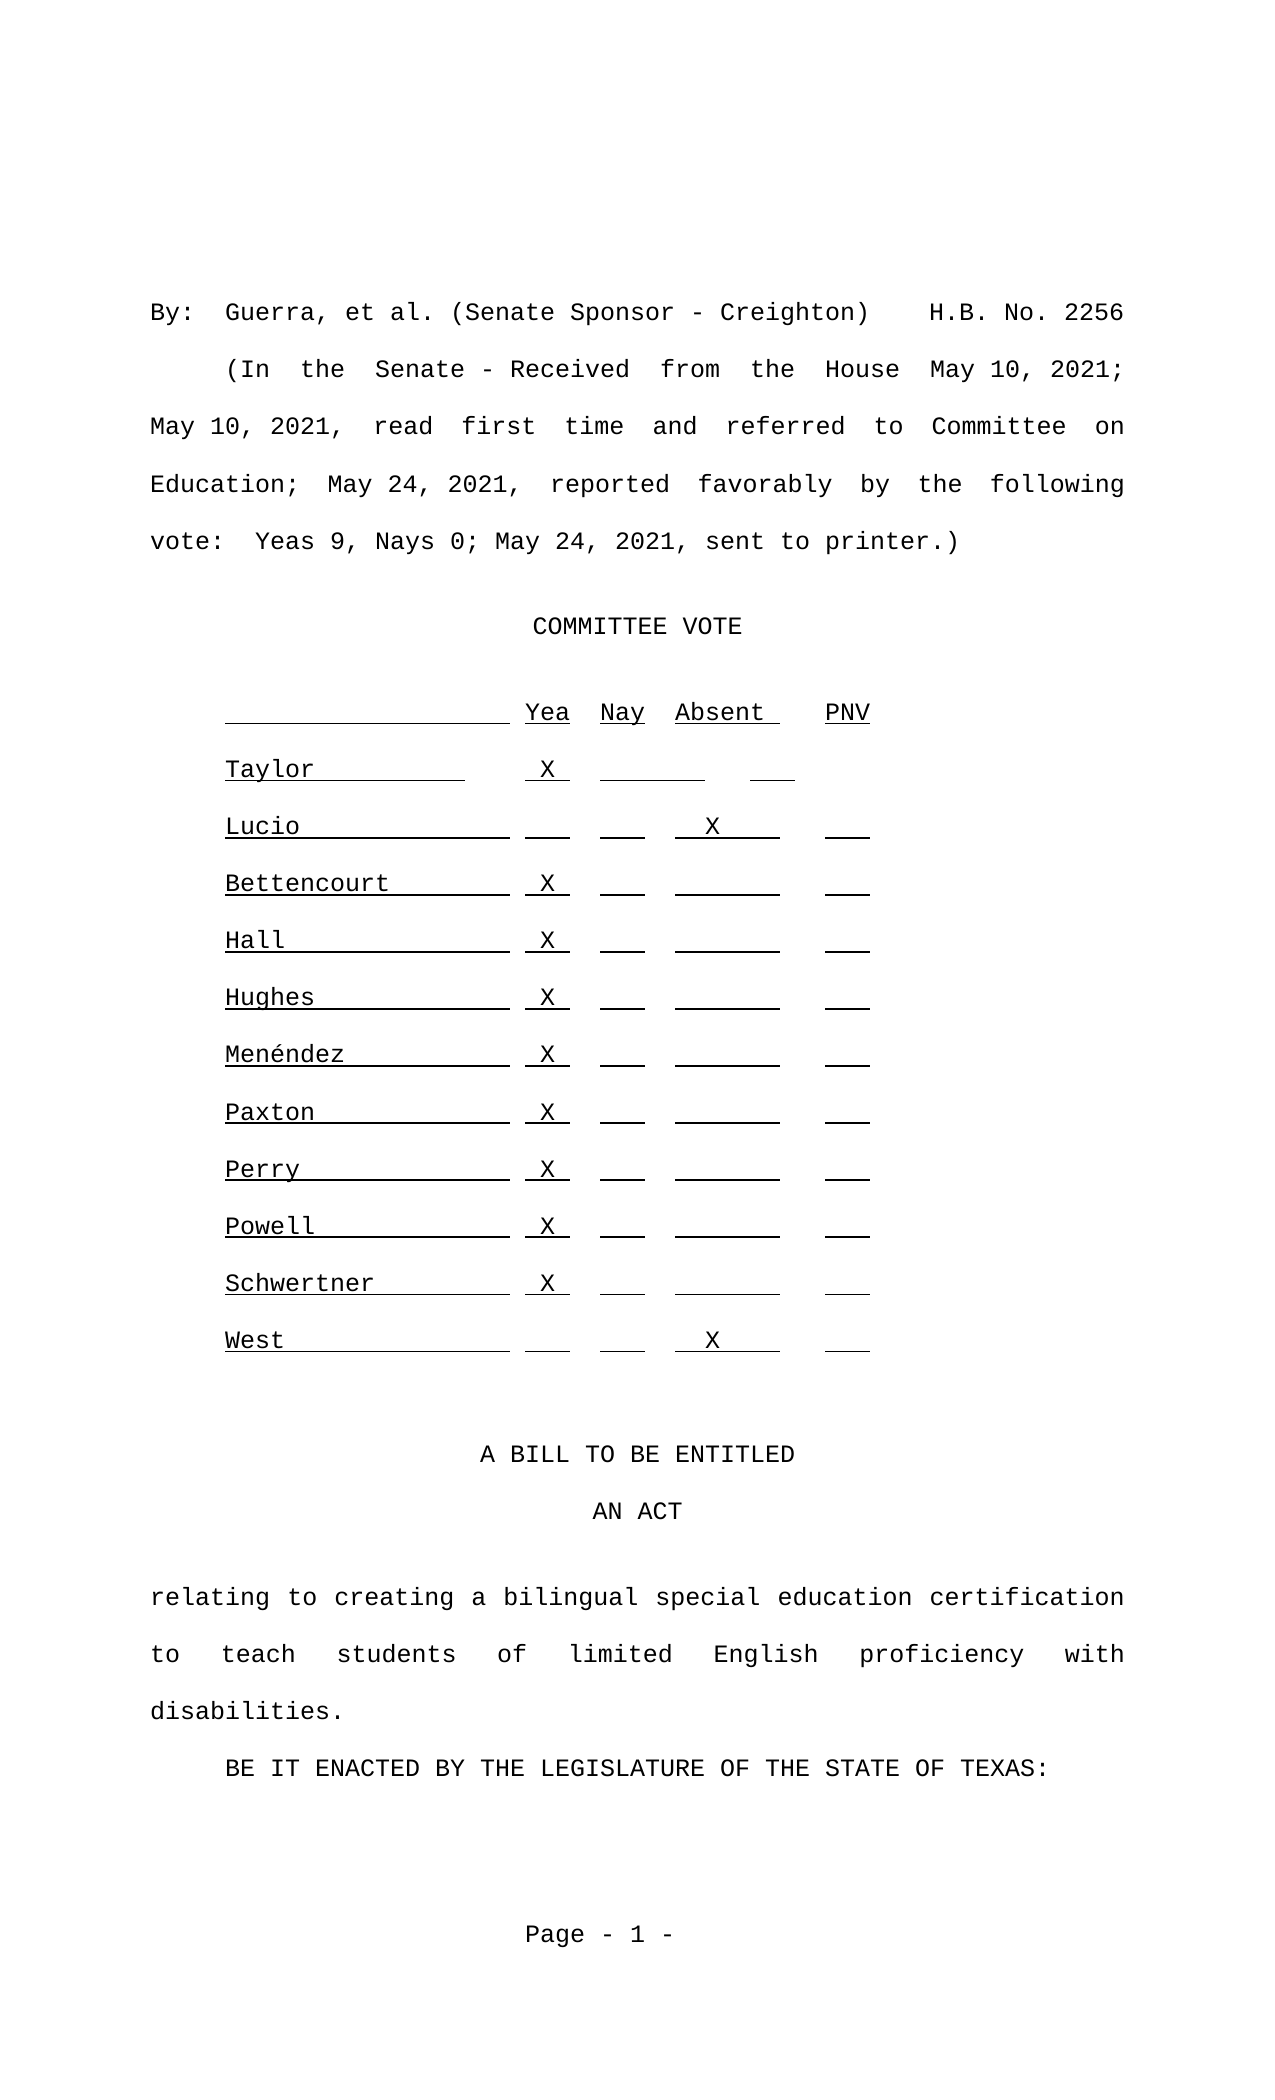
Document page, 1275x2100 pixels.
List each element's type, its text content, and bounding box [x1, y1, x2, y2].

text Yea Nay Absent PNV [150, 699, 975, 728]
text COMMITTEE VOTE [150, 614, 1125, 642]
text Menéndez X [150, 1042, 975, 1070]
text Taylor X [150, 756, 975, 785]
text relating to creating a bilingual special education certification to teach students of limited English proficiency with disabilities. [150, 1584, 1125, 1727]
text By: Guerra, et al. (Senate Sponsor - Creighton) H.B. No. 2256 [150, 300, 1125, 328]
text Hughes X [150, 985, 975, 1013]
text Perry X [150, 1156, 975, 1184]
text Lucio X [150, 813, 975, 842]
text Schwertner X [150, 1270, 975, 1299]
text Paxton X [150, 1099, 975, 1127]
text BE IT ENACTED BY THE LEGISLATURE OF THE STATE OF TEXAS: [150, 1755, 1125, 1784]
text West X [150, 1327, 975, 1356]
text Powell X [150, 1213, 975, 1242]
text AN ACT [150, 1498, 1125, 1527]
text (In the Senate - Received from the House May 10, 2021; May 10, 2021, read first time and referred to Committee on Education; May 24, 2021, reported favorably by the following vote: Yeas 9, Nays 0; May 24, 2021, sent to printer.) [150, 357, 1125, 557]
text Hall X [150, 928, 975, 956]
text Bettencourt X [150, 871, 975, 899]
text A BILL TO BE ENTITLED [150, 1441, 1125, 1470]
